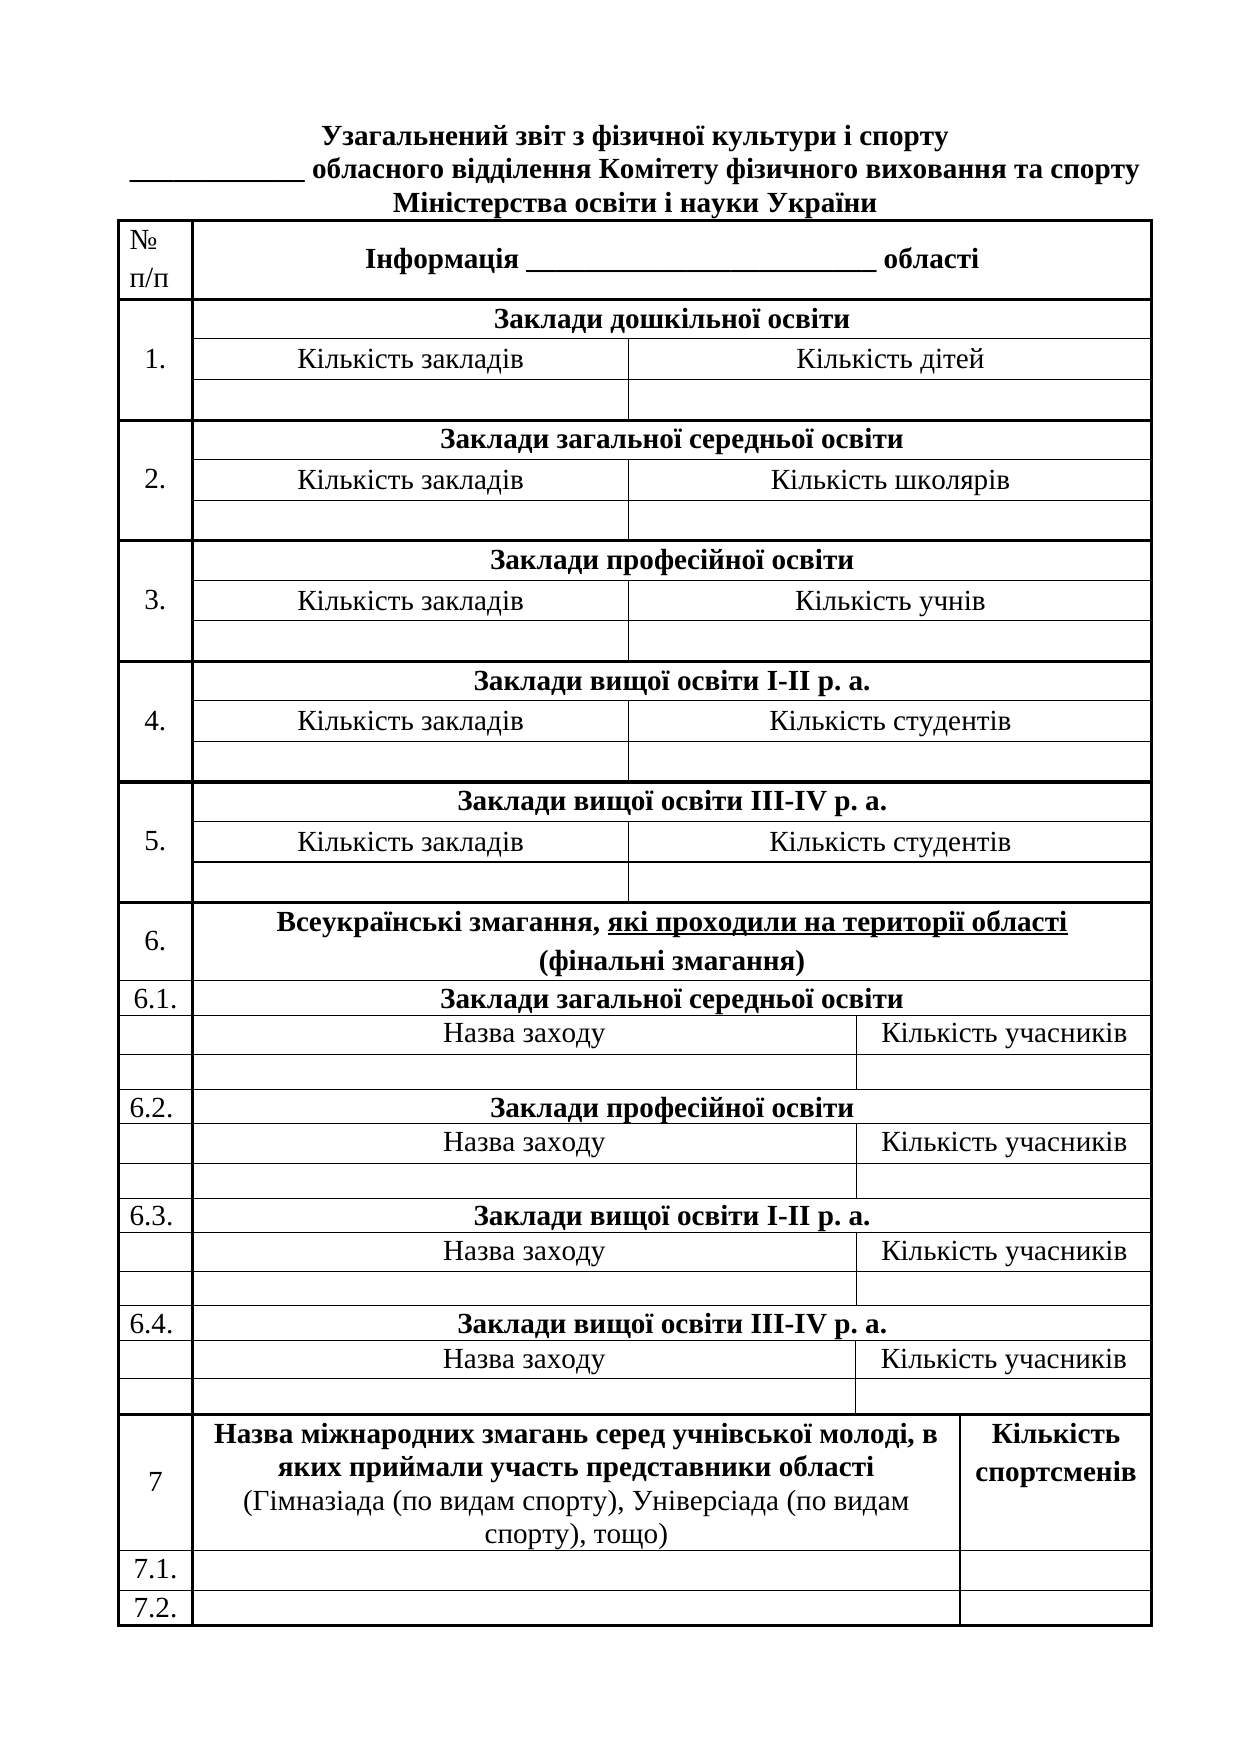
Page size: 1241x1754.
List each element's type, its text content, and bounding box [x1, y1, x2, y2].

table_cell [120, 1379, 191, 1413]
table_cell № п/п [120, 222, 191, 298]
table_cell Інформація ________________________ області [194, 222, 1150, 298]
table_cell 6.4. [120, 1306, 191, 1340]
table_cell [194, 1164, 856, 1197]
table_cell [194, 501, 628, 539]
table_cell 6. [120, 904, 191, 980]
table_cell Назва заходу [194, 1016, 856, 1054]
table_cell Всеукраїнські змагання, які проходили на території області (фінальні змагання) [194, 904, 1150, 980]
table_cell [194, 863, 628, 901]
table_cell [120, 1164, 191, 1197]
table_cell [194, 1055, 856, 1089]
table_cell Кількість спортсменів [961, 1416, 1150, 1550]
table_cell [120, 1124, 191, 1163]
table_cell Кількість студентів [629, 701, 1150, 741]
table_cell [194, 742, 628, 780]
table_cell Заклади вищої освіти І-ІІ р. а. [194, 663, 1150, 700]
table_cell 6.3. [120, 1199, 191, 1232]
table_cell Заклади загальної середньої освіти [194, 422, 1150, 459]
table_cell Заклади професійної освіти [194, 542, 1150, 579]
table_cell [120, 1341, 191, 1378]
table_cell Заклади дошкільної освіти [194, 301, 1150, 338]
table_cell [194, 621, 628, 660]
table_cell Кількість учасників [857, 1016, 1150, 1054]
table_cell [857, 1055, 1150, 1089]
table_cell 1. [120, 301, 191, 418]
table_cell [629, 380, 1150, 418]
table_cell Заклади вищої освіти ІІІ-ІV р. а. [194, 1306, 1150, 1340]
table_cell [194, 1591, 959, 1624]
table_cell 5. [120, 784, 191, 901]
table_cell Заклади загальної середньої освіти [194, 981, 1150, 1014]
table_cell 7.1. [120, 1551, 191, 1589]
table_cell Кількість дітей [629, 339, 1150, 379]
table_cell 7.2. [120, 1591, 191, 1624]
table_cell Кількість закладів [194, 460, 628, 499]
table_cell Назва заходу [194, 1233, 856, 1271]
table_cell [629, 501, 1150, 539]
table_cell [857, 1164, 1150, 1197]
table_cell [120, 1233, 191, 1271]
table_cell Заклади професійної освіти [194, 1090, 1150, 1123]
table_cell Кількість учасників [857, 1233, 1150, 1271]
table_cell [120, 1016, 191, 1054]
table_cell Кількість учасників [857, 1124, 1150, 1163]
table_cell 7 [120, 1416, 191, 1550]
table_cell Назва заходу [194, 1341, 855, 1378]
table_cell [194, 1379, 855, 1413]
table_cell [961, 1591, 1150, 1624]
table_cell 3. [120, 542, 191, 660]
table_cell Кількість закладів [194, 581, 628, 620]
table_cell Заклади вищої освіти ІІІ-ІV р. а. [194, 784, 1150, 821]
table_cell Кількість учасників [856, 1341, 1150, 1378]
table_cell Кількість школярів [629, 460, 1150, 499]
table_cell Кількість закладів [194, 339, 628, 379]
table_cell [857, 1272, 1150, 1305]
table_cell [961, 1551, 1150, 1589]
table_cell Назва заходу [194, 1124, 856, 1163]
table_cell [194, 1551, 959, 1589]
table_cell [120, 1272, 191, 1305]
table_header Узагальнений звіт з фізичної культури і спорту ____________ обласного відділення Комітету фізичного виховання та спорту Міністерства освіти і науки України [118, 118, 1152, 219]
table_cell [194, 380, 628, 418]
table_cell Кількість закладів [194, 822, 628, 861]
table_cell 4. [120, 663, 191, 780]
table_cell Кількість студентів [629, 822, 1150, 861]
table_cell [629, 742, 1150, 780]
table_cell Кількість закладів [194, 701, 628, 741]
table_cell 6.1. [120, 981, 191, 1014]
table_cell [629, 621, 1150, 660]
table_cell 6.2. [120, 1090, 191, 1123]
table_cell 2. [120, 422, 191, 539]
table_cell [856, 1379, 1150, 1413]
table_cell Заклади вищої освіти І-ІІ р. а. [194, 1199, 1150, 1232]
table_cell Кількість учнів [629, 581, 1150, 620]
table_cell [120, 1055, 191, 1089]
table_cell [629, 863, 1150, 901]
table_cell Назва міжнародних змагань серед учнівської молоді, в яких приймали участь представники області (Гімназіада (по видам спорту), Універсіада (по видам спорту), тощо) [194, 1416, 959, 1550]
table_cell [194, 1272, 856, 1305]
